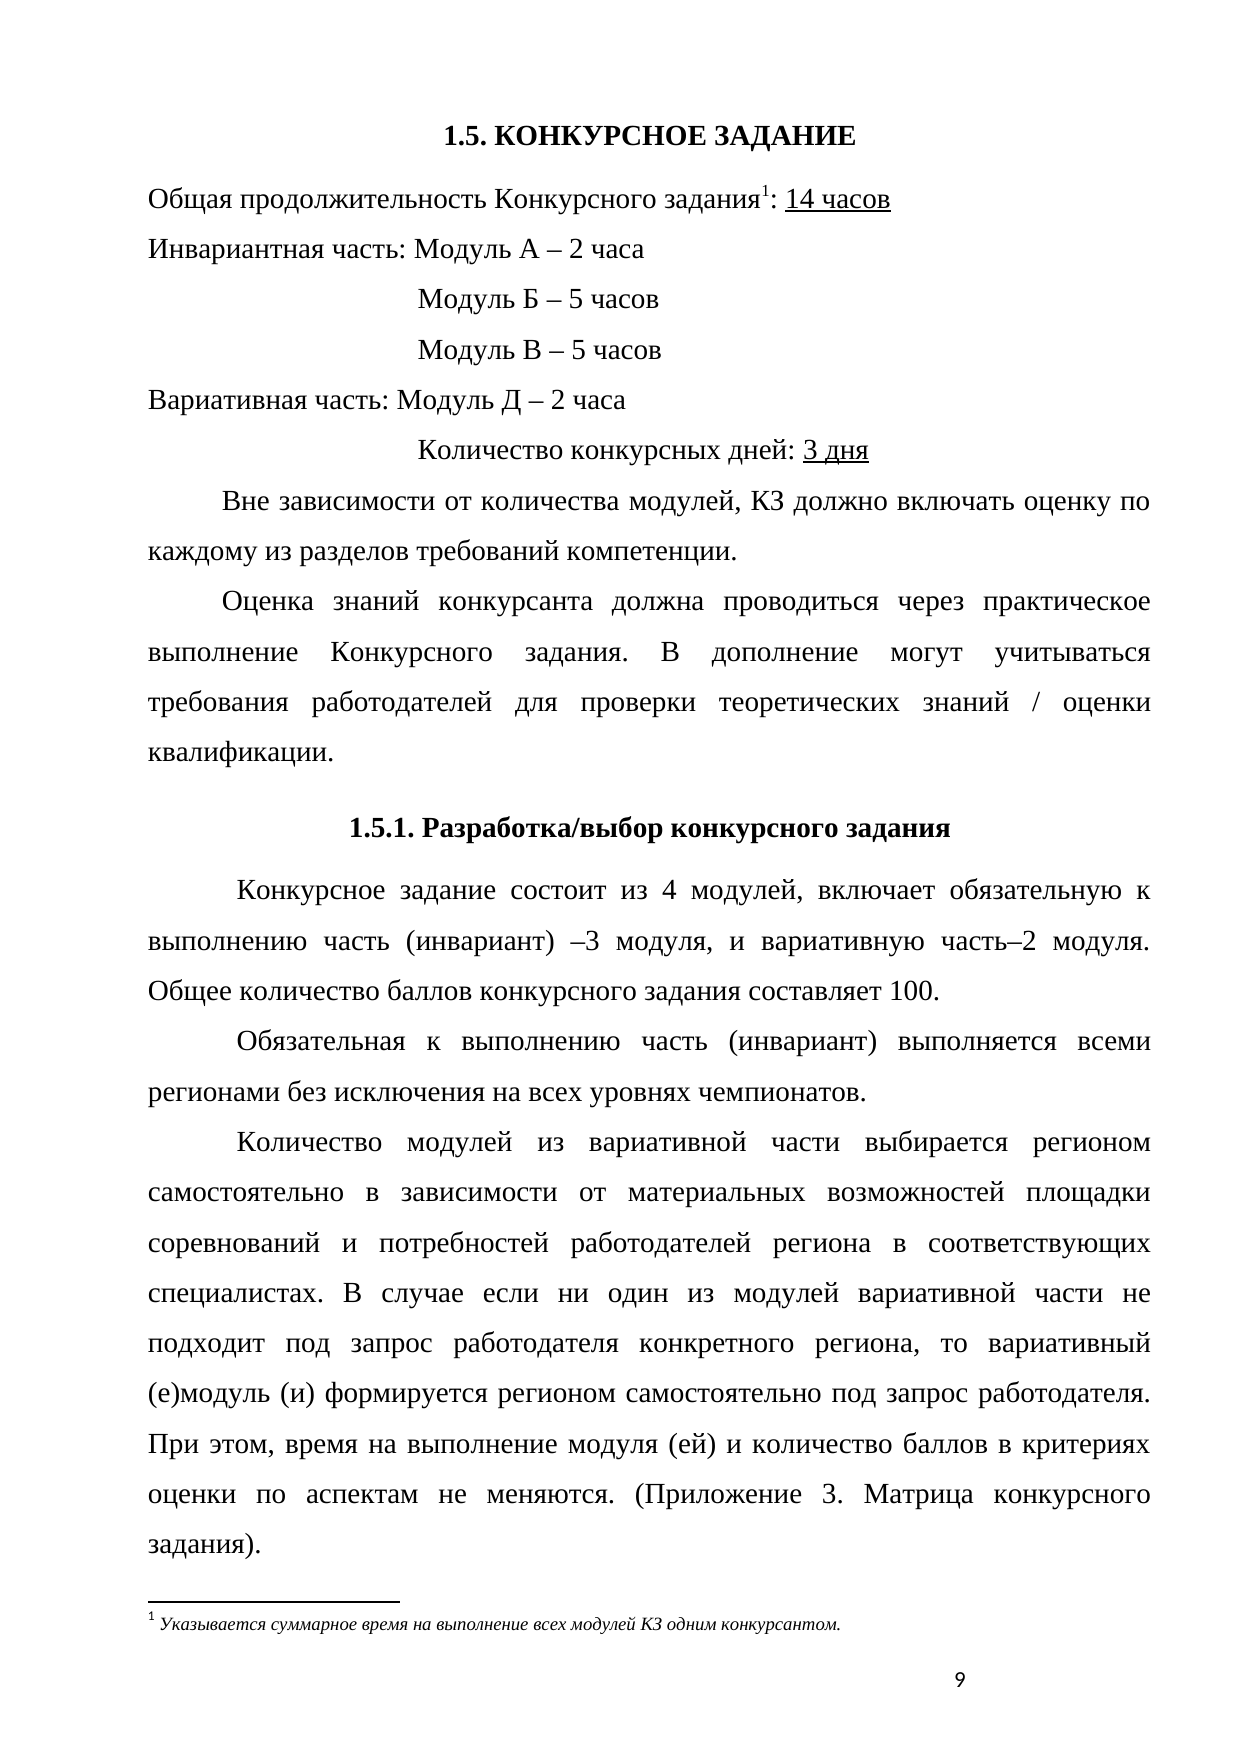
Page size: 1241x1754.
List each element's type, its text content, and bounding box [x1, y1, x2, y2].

text 1.5. КОНКУРСНОЕ ЗАДАНИЕ [148, 118, 1152, 152]
text Конкурсное задание состоит из 4 модулей, включает обязательную к выполнению часть (инвариант) –3 модуля, и вариативную часть–2 модуля. Общее количество баллов конкурсного задания составляет 100. [148, 872, 1152, 1007]
text Модуль В – 5 часов [148, 332, 1152, 365]
text Общая продолжительность Конкурсного задания: 14 часов [148, 181, 1152, 214]
text Инвариантная часть: Модуль А – 2 часа [148, 231, 1152, 265]
text Модуль Б – 5 часов [148, 282, 1152, 315]
text Вариативная часть: Модуль Д – 2 часа [148, 382, 1152, 416]
text Количество модулей из вариативной части выбирается регионом самостоятельно в зависимости от материальных возможностей площадки соревнований и потребностей работодателей региона в соответствующих специалистах. В случае если ни один из модулей вариативной части не подходит под запрос работодателя конкретного региона, то вариативный (е)модуль (и) формируется регионом самостоятельно под запрос работодателя. При этом, время на выполнение модуля (ей) и количество баллов в критериях оценки по аспектам не меняются. (Приложение 3. Матрица конкурсного задания). [148, 1124, 1152, 1560]
text Обязательная к выполнению часть (инвариант) выполняется всеми регионами без исключения на всех уровнях чемпионатов. [148, 1023, 1152, 1107]
text Вне зависимости от количества модулей, КЗ должно включать оценку по каждому из разделов требований компетенции. [148, 483, 1152, 567]
text Количество конкурсных дней: 3 дня [148, 432, 1152, 466]
text Оценка знаний конкурсанта должна проводиться через практическое выполнение Конкурсного задания. В дополнение могут учитываться требования работодателей для проверки теоретических знаний / оценки квалификации. [148, 583, 1152, 768]
text 1.5.1. Разработка/выбор конкурсного задания [148, 810, 1152, 843]
